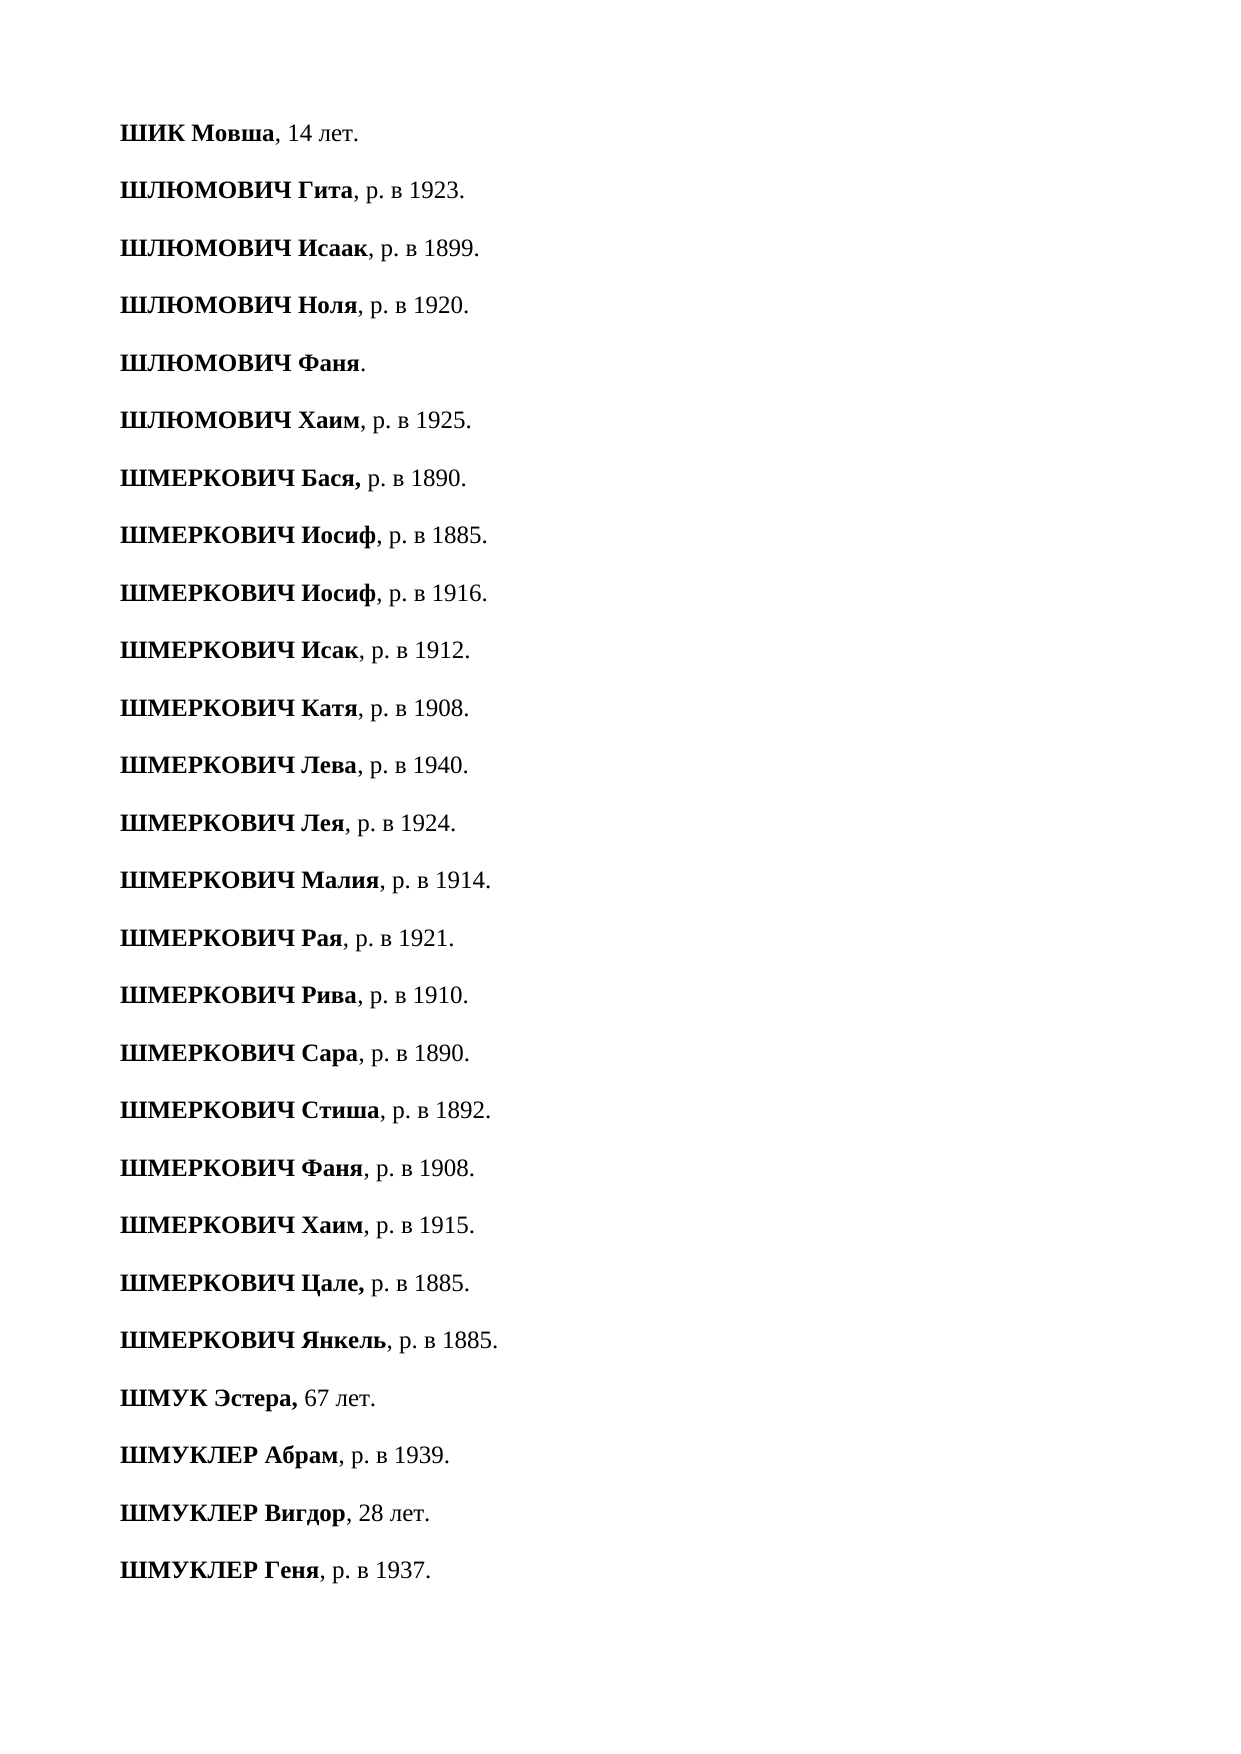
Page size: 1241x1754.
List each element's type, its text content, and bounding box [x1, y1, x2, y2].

text ШИК Мовша, 14 лет. [120, 118, 1120, 147]
text ШЛЮМОВИЧ Фаня. [120, 348, 1120, 377]
text ШМУКЛЕР Абрам, р. в 1939. [120, 1441, 1120, 1469]
text ШЛЮМОВИЧ Хаим, р. в 1925. [120, 406, 1120, 434]
text ШМЕРКОВИЧ Фаня, р. в 1908. [120, 1153, 1120, 1182]
text ШМЕРКОВИЧ Янкель, р. в 1885. [120, 1326, 1120, 1354]
text ШМЕРКОВИЧ Бася, р. в 1890. [120, 463, 1120, 492]
text ШМЕРКОВИЧ Сара, р. в 1890. [120, 1038, 1120, 1067]
text ШЛЮМОВИЧ Исаак, р. в 1899. [120, 233, 1120, 262]
text ШМЕРКОВИЧ Стиша, р. в 1892. [120, 1096, 1120, 1124]
text ШЛЮМОВИЧ Ноля, р. в 1920. [120, 291, 1120, 319]
text ШМЕРКОВИЧ Исак, р. в 1912. [120, 636, 1120, 664]
text ШМЕРКОВИЧ Иосиф, р. в 1916. [120, 578, 1120, 607]
text ШМЕРКОВИЧ Лея, р. в 1924. [120, 808, 1120, 837]
text ШМЕРКОВИЧ Лева, р. в 1940. [120, 751, 1120, 779]
text ШМЕРКОВИЧ Цале, р. в 1885. [120, 1268, 1120, 1297]
text ШМЕРКОВИЧ Хаим, р. в 1915. [120, 1211, 1120, 1239]
text ШМЕРКОВИЧ Рива, р. в 1910. [120, 981, 1120, 1009]
text ШМЕРКОВИЧ Иосиф, р. в 1885. [120, 521, 1120, 549]
text ШМУКЛЕР Вигдор, 28 лет. [120, 1498, 1120, 1527]
text ШМЕРКОВИЧ Малия, р. в 1914. [120, 866, 1120, 894]
text ШМУКЛЕР Геня, р. в 1937. [120, 1556, 1120, 1584]
text ШМЕРКОВИЧ Рая, р. в 1921. [120, 923, 1120, 952]
text ШМУК Эстера, 67 лет. [120, 1383, 1120, 1412]
text ШЛЮМОВИЧ Гита, р. в 1923. [120, 176, 1120, 204]
text ШМЕРКОВИЧ Катя, р. в 1908. [120, 693, 1120, 722]
